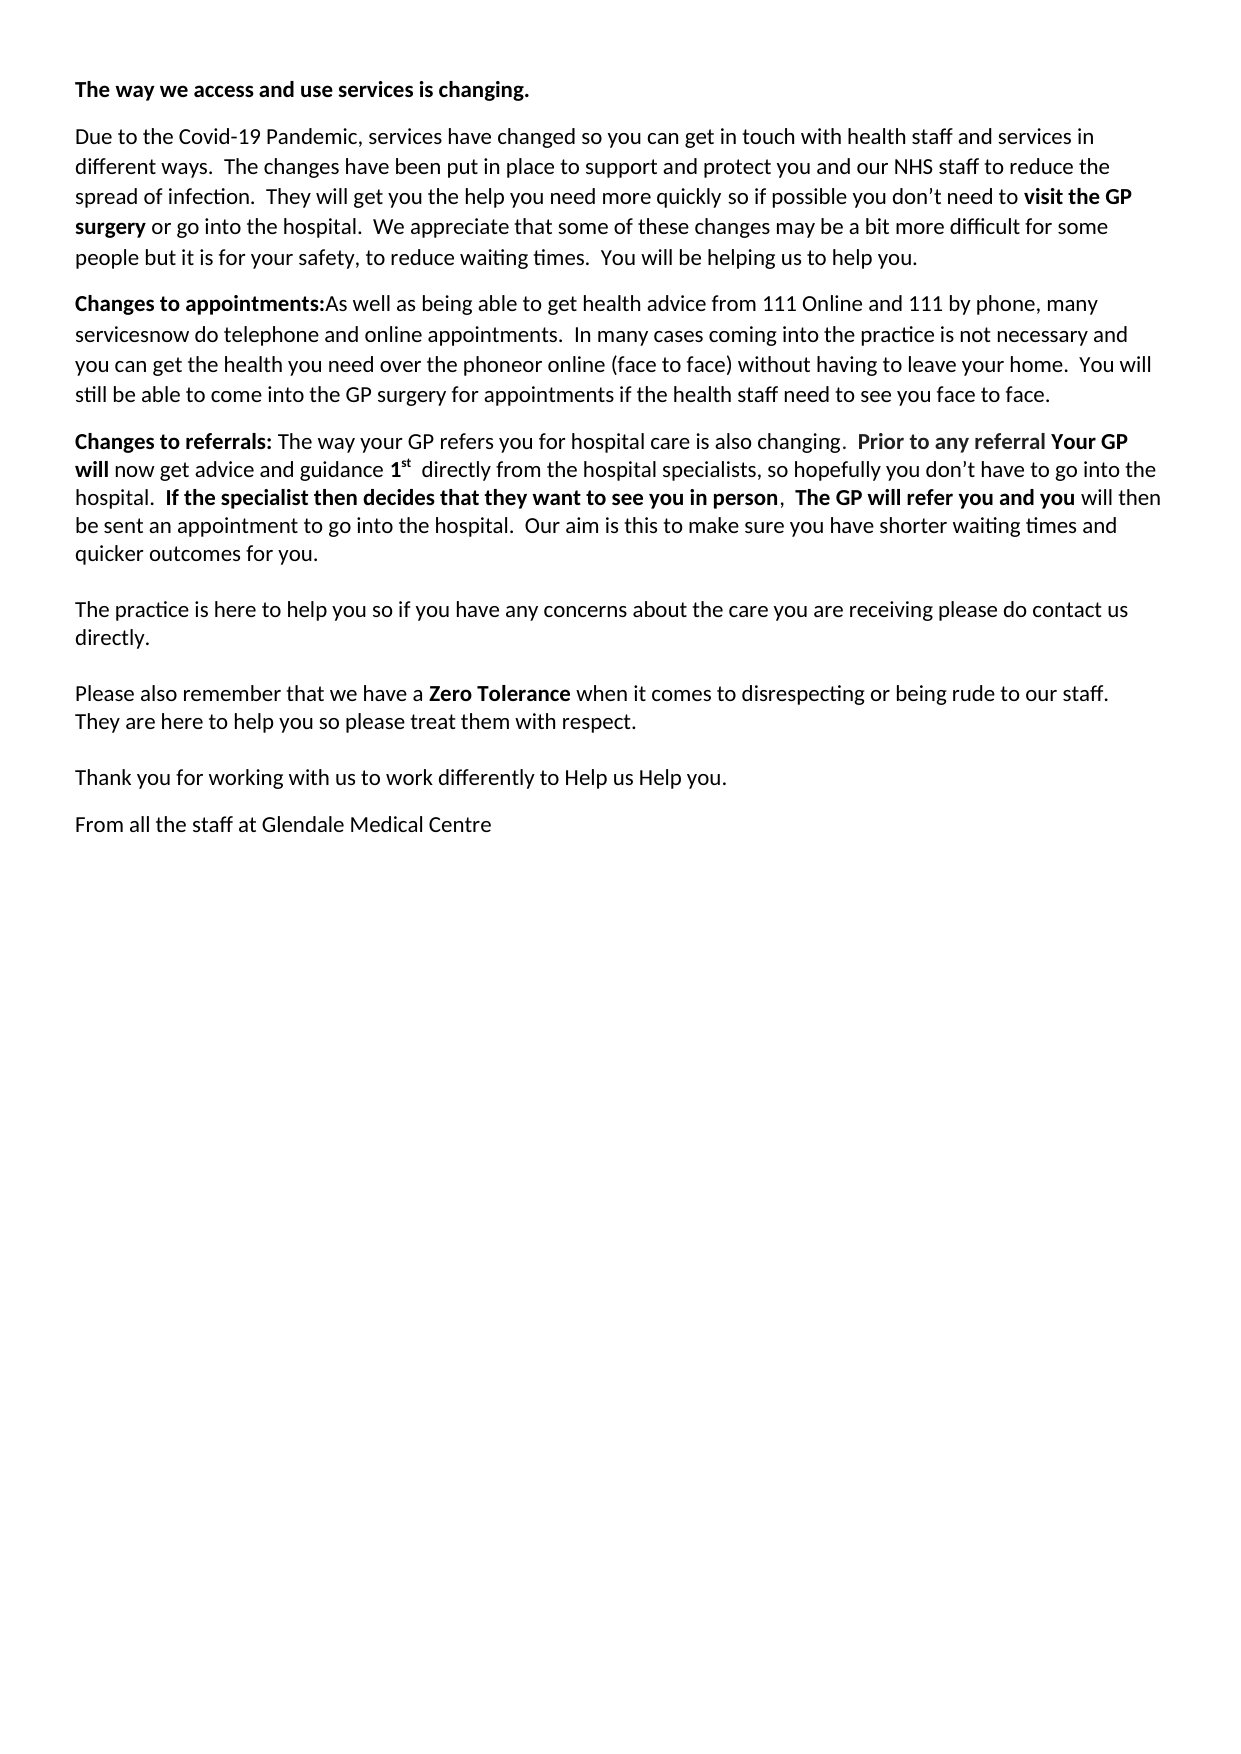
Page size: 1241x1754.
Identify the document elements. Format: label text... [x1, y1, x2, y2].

text Changes to appointments:As well as being able to get health advice from 111 Online and 111 by phone, many servicesnow do telephone and online appointments. In many cases coming into the practice is not necessary and you can get the health you need over the phoneor online (face to face) without having to leave your home. You will still be able to come into the GP surgery for appointments if the health staff need to see you face to face. [75, 289, 1165, 408]
text The practice is here to help you so if you have any concerns about the care you are receiving please do contact us directly. [75, 595, 1165, 651]
text Please also remember that we have a Zero Tolerance when it comes to disrespecting or being rude to our staff. They are here to help you so please treat them with respect. [75, 679, 1165, 735]
text From all the staff at Glendale Medical Centre [75, 810, 1165, 838]
text Changes to referrals: The way your GP refers you for hospital care is also changing. Prior to any referral Your GP will now get advice and guidance 1st directly from the hospital specialists, so hopefully you don’t have to go into the hospital. If the specialist then decides that they want to see you in person, The GP will refer you and you will then be sent an appointment to go into the hospital. Our aim is this to make sure you have shorter waiting times and quicker outcomes for you. [75, 427, 1165, 567]
text Due to the Covid-19 Pandemic, services have changed so you can get in touch with health staff and services in different ways. The changes have been put in place to support and protect you and our NHS staff to reduce the spread of infection. They will get you the help you need more quickly so if possible you don’t need to visit the GP surgery or go into the hospital. We appreciate that some of these changes may be a bit more difficult for some people but it is for your safety, to reduce waiting times. You will be helping us to help you. [75, 122, 1165, 271]
text The way we access and use services is changing. [75, 75, 1165, 103]
text Thank you for working with us to work differently to Help us Help you. [75, 763, 1165, 791]
